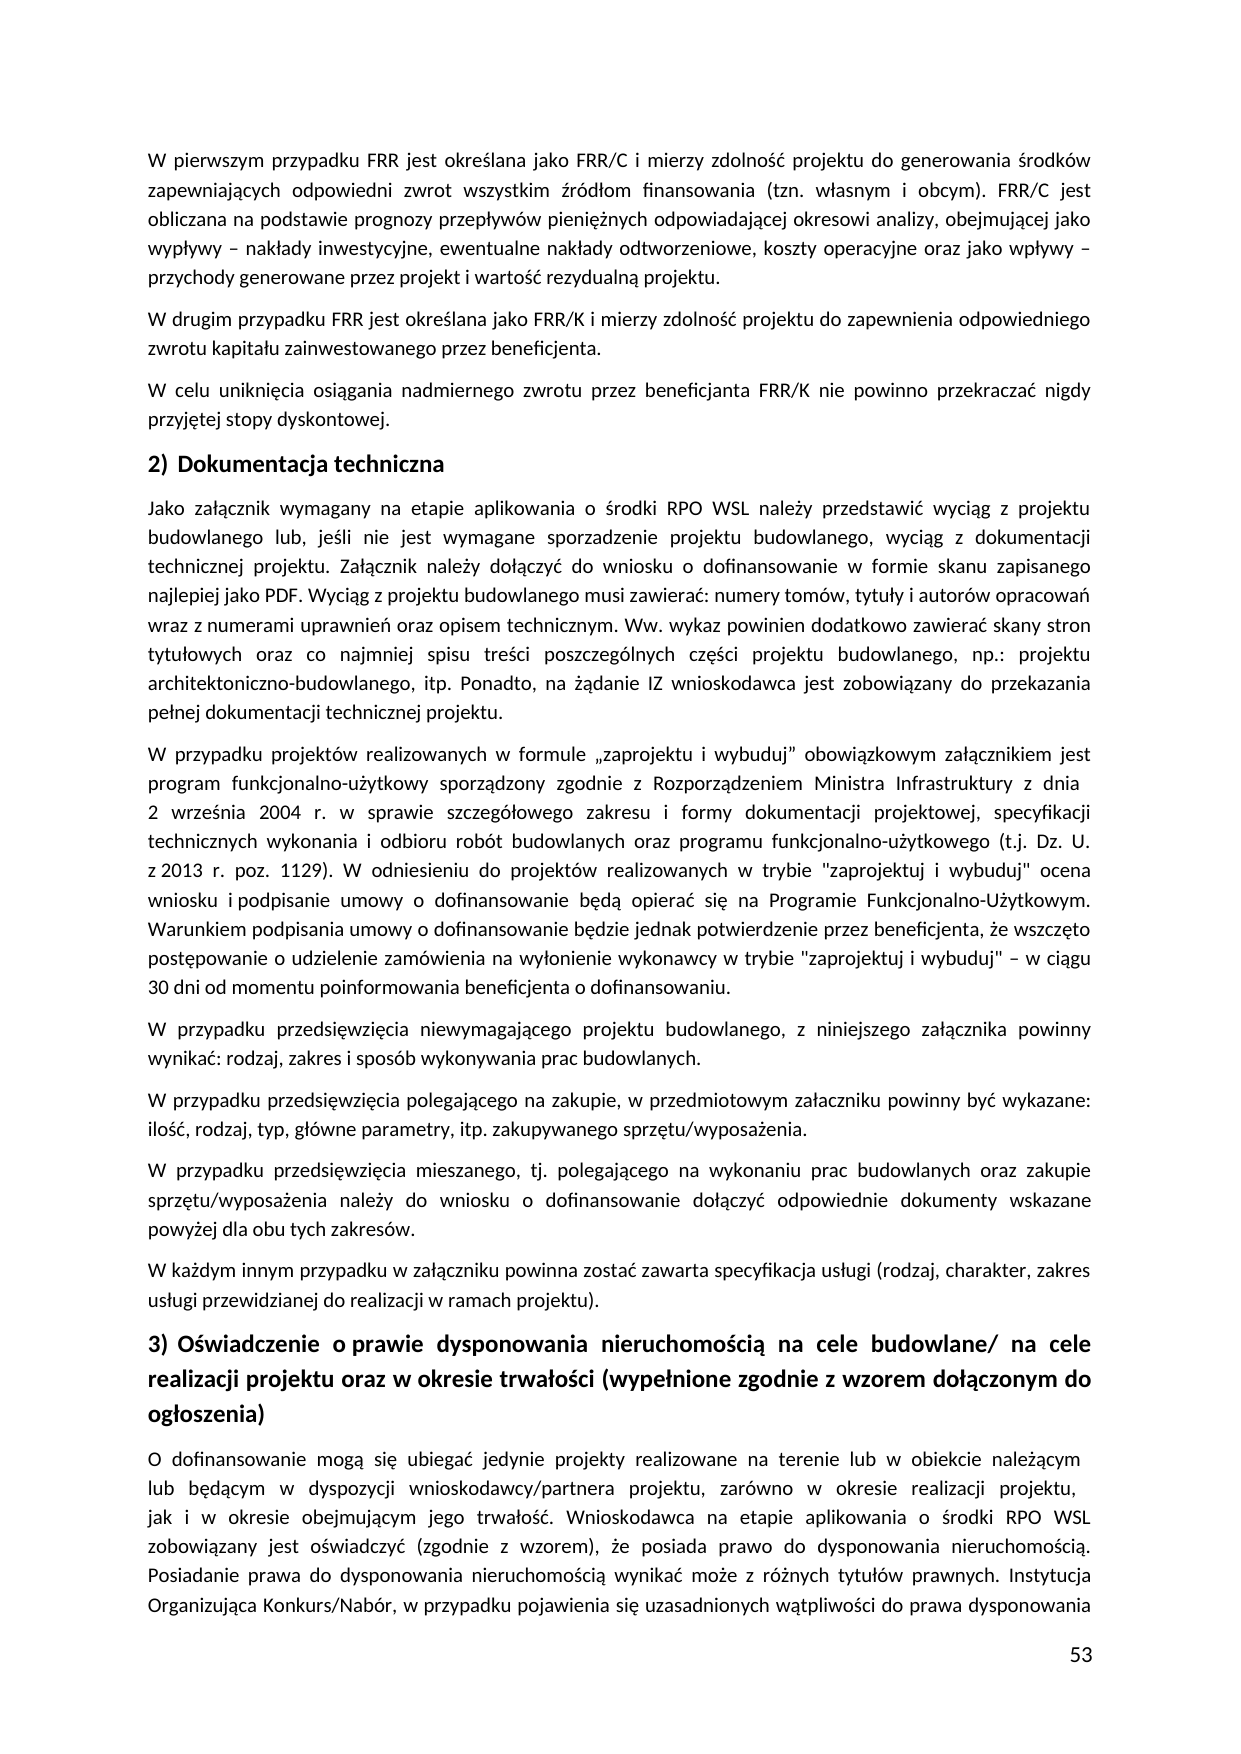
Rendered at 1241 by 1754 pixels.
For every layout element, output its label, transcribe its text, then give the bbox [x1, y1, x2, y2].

list W celu uniknięcia osiągania nadmiernego zwrotu przez beneficjanta FRR/K nie powinno przekraczać nigdy przyjętej stopy dyskontowej. [148, 377, 1092, 431]
list Dokumentacja techniczna [148, 448, 1092, 478]
list W pierwszym przypadku FRR jest określana jako FRR/C i mierzy zdolność projektu do generowania środków zapewniających odpowiedni zwrot wszystkim źródłom finansowania (tzn. własnym i obcym). FRR/C jest obliczana na podstawie prognozy przepływów pieniężnych odpowiadającej okresowi analizy, obejmującej jako wypływy – nakłady inwestycyjne, ewentualne nakłady odtworzeniowe, koszty operacyjne oraz jako wpływy – przychody generowane przez projekt i wartość rezydualną projektu. [148, 148, 1092, 290]
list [148, 1446, 1092, 1617]
text W przypadku projektów realizowanych w formule „zaprojektu i wybuduj” obowiązkowym załącznikiem jest program funkcjonalno-użytkowy sporządzony zgodnie z Rozporządzeniem Ministra Infrastruktury z dnia 2 września 2004 r. w sprawie szczegółowego zakresu i formy dokumentacji projektowej, specyfikacji technicznych wykonania i odbioru robót budowlanych oraz programu funkcjonalno-użytkowego (t.j. Dz. U. z 2013 r. poz. 1129). W odniesieniu do projektów realizowanych w trybie "zaprojektuj i wybuduj" ocena wniosku i podpisanie umowy o dofinansowanie będą opierać się na Programie Funkcjonalno-Użytkowym. Warunkiem podpisania umowy o dofinansowanie będzie jednak potwierdzenie przez beneficjenta, że wszczęto postępowanie o udzielenie zamówienia na wyłonienie wykonawcy w trybie "zaprojektuj i wybuduj" – w ciągu 30 dni od momentu poinformowania beneficjenta o dofinansowaniu. [148, 741, 1092, 1000]
list Jako załącznik wymagany na etapie aplikowania o środki RPO WSL należy przedstawić wyciąg z projektu budowlanego lub, jeśli nie jest wymagane sporzadzenie projektu budowlanego, wyciąg z dokumentacji technicznej projektu. Załącznik należy dołączyć do wniosku o dofinansowanie w formie skanu zapisanego najlepiej jako PDF. Wyciąg z projektu budowlanego musi zawierać: numery tomów, tytuły i autorów opracowań wraz z numerami uprawnień oraz opisem technicznym. Ww. wykaz powinien dodatkowo zawierać skany stron tytułowych oraz co najmniej spisu treści poszczególnych części projektu budowlanego, np.: projektu architektoniczno-budowlanego, itp. Ponadto, na żądanie IZ wnioskodawca jest zobowiązany do przekazania pełnej dokumentacji technicznej projektu. [148, 495, 1092, 725]
list W przypadku przedsięwzięcia polegającego na zakupie, w przedmiotowym załaczniku powinny być wykazane: ilość, rodzaj, typ, główne parametry, itp. zakupywanego sprzętu/wyposażenia. [148, 1087, 1092, 1141]
list W drugim przypadku FRR jest określana jako FRR/K i mierzy zdolność projektu do zapewnienia odpowiedniego zwrotu kapitału zainwestowanego przez beneficjenta. [148, 306, 1092, 361]
list W przypadku przedsięwzięcia niewymagającego projektu budowlanego, z niniejszego załącznika powinny wynikać: rodzaj, zakres i sposób wykonywania prac budowlanych. [148, 1016, 1092, 1071]
list Oświadczenie o prawie dysponowania nieruchomością na cele budowlane/ na cele realizacji projektu oraz w okresie trwałości (wypełnione zgodnie z wzorem dołączonym do ogłoszenia) [148, 1328, 1092, 1429]
list W każdym innym przypadku w załączniku powinna zostać zawarta specyfikacja usługi (rodzaj, charakter, zakres usługi przewidzianej do realizacji w ramach projektu). [148, 1258, 1092, 1312]
list W przypadku przedsięwzięcia mieszanego, tj. polegającego na wykonaniu prac budowlanych oraz zakupie sprzętu/wyposażenia należy do wniosku o dofinansowanie dołączyć odpowiednie dokumenty wskazane powyżej dla obu tych zakresów. [148, 1158, 1092, 1241]
